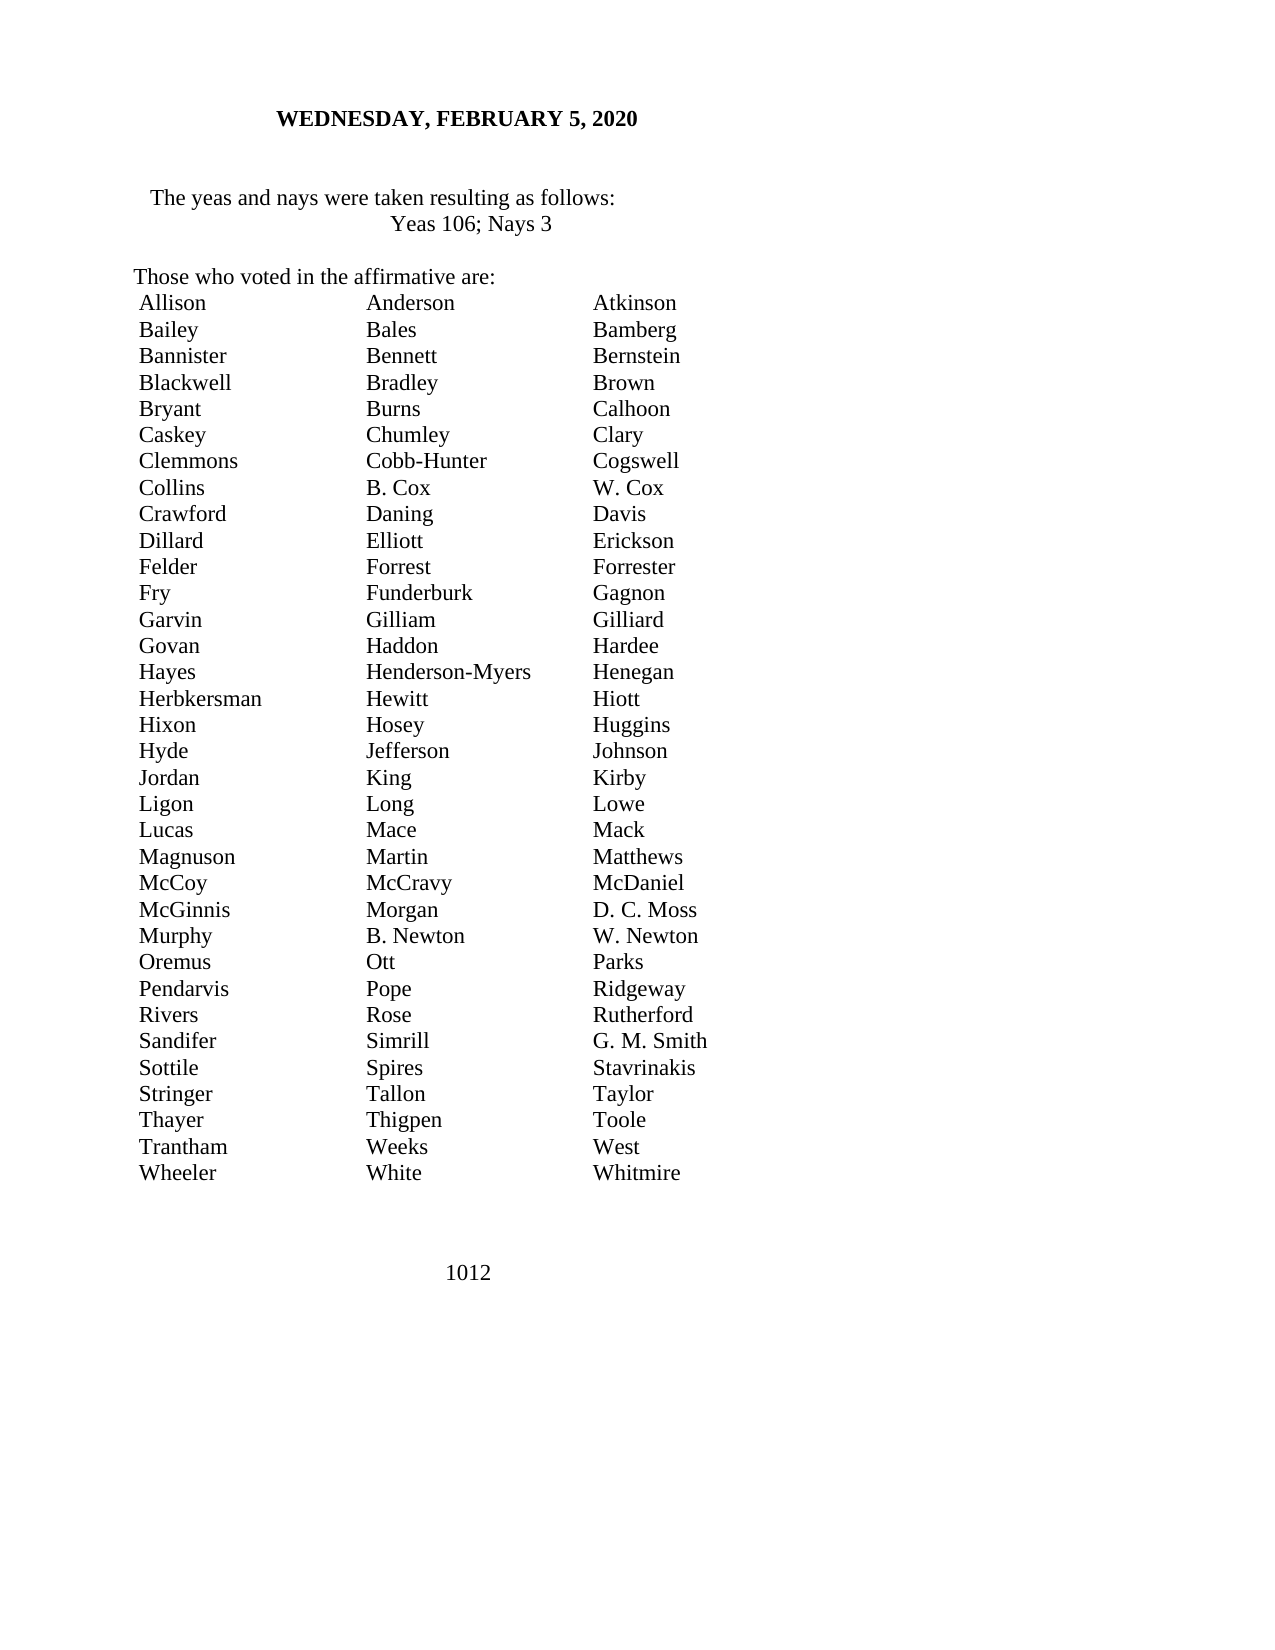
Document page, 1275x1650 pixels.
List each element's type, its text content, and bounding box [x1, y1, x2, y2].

table_cell Caskey [128, 421, 354, 448]
table_cell Bennett [355, 342, 581, 368]
table_cell Thigpen [355, 1106, 581, 1133]
table_cell Lucas [128, 817, 354, 843]
table_cell Haddon [355, 632, 581, 658]
table_cell Spires [355, 1054, 581, 1080]
table_cell Collins [128, 474, 354, 500]
table_cell Matthews [581, 843, 808, 869]
table_cell Oremus [128, 948, 354, 975]
table_cell Jordan [128, 764, 354, 790]
table_cell Herbkersman [128, 685, 354, 711]
table_cell Gilliard [581, 606, 808, 632]
table_cell Henegan [581, 659, 808, 685]
table_cell Parks [581, 948, 808, 975]
table_cell Funderburk [355, 579, 581, 606]
table_header Allison [128, 290, 354, 316]
table_cell McDaniel [581, 869, 808, 896]
table_cell Simrill [355, 1028, 581, 1054]
table_cell Long [355, 790, 581, 817]
table_cell Bradley [355, 369, 581, 395]
table_cell Hixon [128, 711, 354, 737]
table_cell Stavrinakis [581, 1054, 808, 1080]
table_cell Fry [128, 579, 354, 606]
table_cell Bamberg [581, 316, 808, 342]
table_cell Kirby [581, 764, 808, 790]
table_cell Rutherford [581, 1001, 808, 1027]
table_cell Taylor [581, 1080, 808, 1106]
table_cell Mace [355, 817, 581, 843]
table_cell Gagnon [581, 579, 808, 606]
table_cell Thayer [128, 1106, 354, 1133]
table_cell Hardee [581, 632, 808, 658]
table_cell Mack [581, 817, 808, 843]
table_cell Lowe [581, 790, 808, 817]
table_cell Sottile [128, 1054, 354, 1080]
table_cell Garvin [128, 606, 354, 632]
table_cell Forrest [355, 553, 581, 579]
table_cell Hayes [128, 659, 354, 685]
table_cell McCoy [128, 869, 354, 896]
table_cell Morgan [355, 896, 581, 922]
table_cell Govan [128, 632, 354, 658]
text Those who voted in the affirmative are: [127, 263, 786, 289]
table_cell W. Newton [581, 922, 808, 948]
table_cell Rivers [128, 1001, 354, 1027]
text Yeas 106; Nays 3 [127, 210, 786, 237]
table_cell Elliott [355, 527, 581, 553]
table_cell Hosey [355, 711, 581, 737]
table_cell Crawford [128, 500, 354, 527]
table_cell McGinnis [128, 896, 354, 922]
text The yeas and nays were taken resulting as follows: [127, 184, 786, 210]
table_cell Ott [355, 948, 581, 975]
table_cell Clemmons [128, 448, 354, 474]
table_cell Bryant [128, 395, 354, 421]
table_cell Ligon [128, 790, 354, 817]
table_cell White [355, 1159, 581, 1186]
table_cell B. Newton [355, 922, 581, 948]
table_cell Gilliam [355, 606, 581, 632]
table_cell Bailey [128, 316, 354, 342]
table_cell Felder [128, 553, 354, 579]
table_cell Hewitt [355, 685, 581, 711]
table_cell Blackwell [128, 369, 354, 395]
table_cell Toole [581, 1106, 808, 1133]
table_cell Tallon [355, 1080, 581, 1106]
table_cell G. M. Smith [581, 1028, 808, 1054]
table_cell D. C. Moss [581, 896, 808, 922]
table_cell B. Cox [355, 474, 581, 500]
table_cell Jefferson [355, 738, 581, 764]
table_cell Chumley [355, 421, 581, 448]
table_cell Ridgeway [581, 975, 808, 1001]
table_cell Murphy [128, 922, 354, 948]
table_cell Forrester [581, 553, 808, 579]
table_cell Stringer [128, 1080, 354, 1106]
table_cell Magnuson [128, 843, 354, 869]
table_cell Pope [355, 975, 581, 1001]
table_cell Johnson [581, 738, 808, 764]
table_cell Erickson [581, 527, 808, 553]
table_cell Pendarvis [128, 975, 354, 1001]
table_cell Wheeler [128, 1159, 354, 1186]
table_cell West [581, 1133, 808, 1159]
table_cell McCravy [355, 869, 581, 896]
table_cell Sandifer [128, 1028, 354, 1054]
table_header Atkinson [581, 290, 808, 316]
table_cell Whitmire [581, 1159, 808, 1186]
table_cell Cogswell [581, 448, 808, 474]
table_cell Daning [355, 500, 581, 527]
table_cell Cobb-Hunter [355, 448, 581, 474]
table_cell Dillard [128, 527, 354, 553]
table_cell Calhoon [581, 395, 808, 421]
table_cell Martin [355, 843, 581, 869]
table_cell Trantham [128, 1133, 354, 1159]
table_cell Bernstein [581, 342, 808, 368]
table_cell King [355, 764, 581, 790]
table_cell Rose [355, 1001, 581, 1027]
table_cell W. Cox [581, 474, 808, 500]
table_cell Weeks [355, 1133, 581, 1159]
table_cell Brown [581, 369, 808, 395]
table_cell Clary [581, 421, 808, 448]
table_cell Hyde [128, 738, 354, 764]
table_cell Bannister [128, 342, 354, 368]
table_cell Burns [355, 395, 581, 421]
table_header Anderson [355, 290, 581, 316]
table_cell Bales [355, 316, 581, 342]
table_cell Huggins [581, 711, 808, 737]
table_cell Davis [581, 500, 808, 527]
table_cell Henderson-Myers [355, 659, 581, 685]
table_cell Hiott [581, 685, 808, 711]
